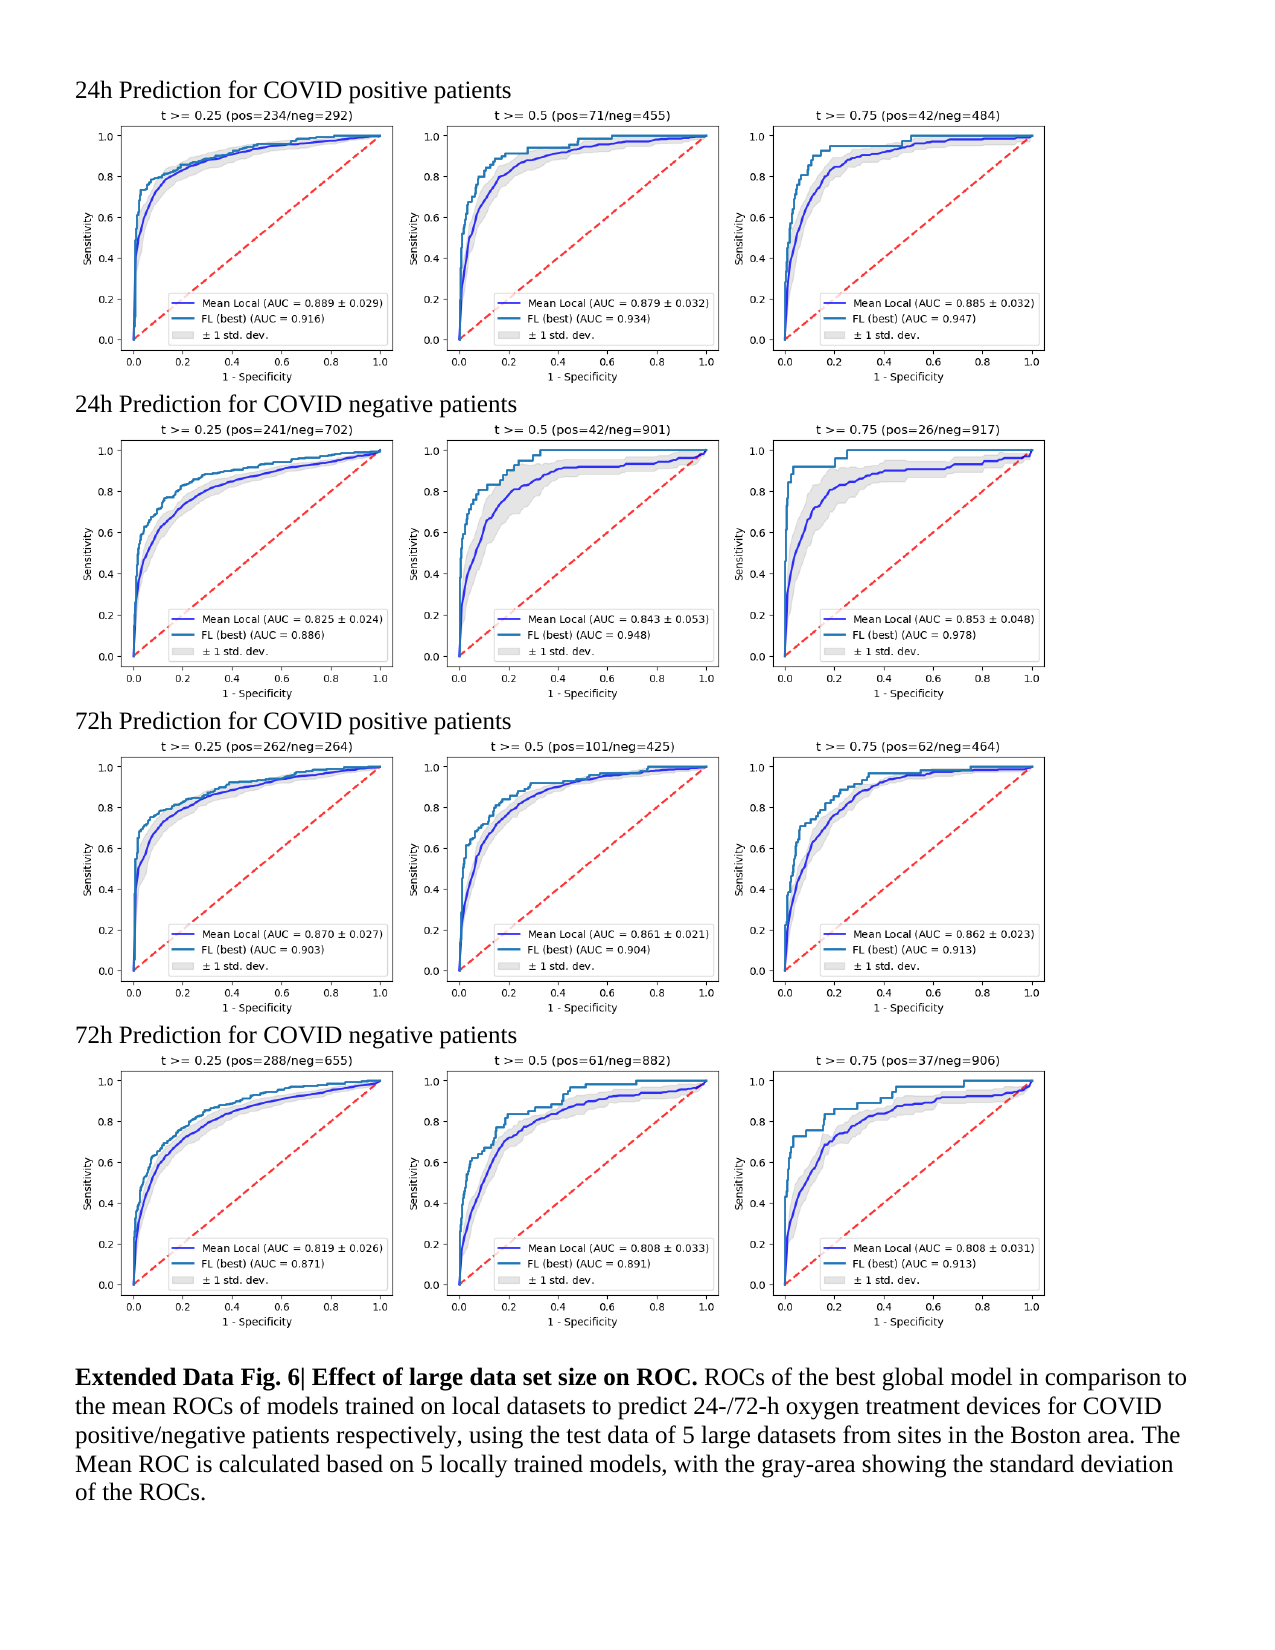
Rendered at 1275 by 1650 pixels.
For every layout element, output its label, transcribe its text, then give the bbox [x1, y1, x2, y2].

text Extended Data Fig. 6| Effect of large data set size on ROC. ROCs of the best global model in comparison to the mean ROCs of models trained on local datasets to predict 24-/72-h oxygen treatment devices for COVID positive/negative patients respectively, using the test data of 5 large datasets from sites in the Boston area. The Mean ROC is calculated based on 5 locally trained models, with the gray-area showing the standard deviation of the ROCs. [75, 1362, 1200, 1506]
text 72h Prediction for COVID negative patients [75, 1020, 1200, 1048]
picture [75, 734, 1050, 1020]
text 24h Prediction for COVID positive patients [75, 75, 1200, 104]
picture [75, 417, 1050, 706]
picture [75, 1048, 1050, 1334]
picture [75, 103, 1050, 389]
text 72h Prediction for COVID positive patients [75, 706, 1200, 734]
text 24h Prediction for COVID negative patients [75, 389, 1200, 418]
